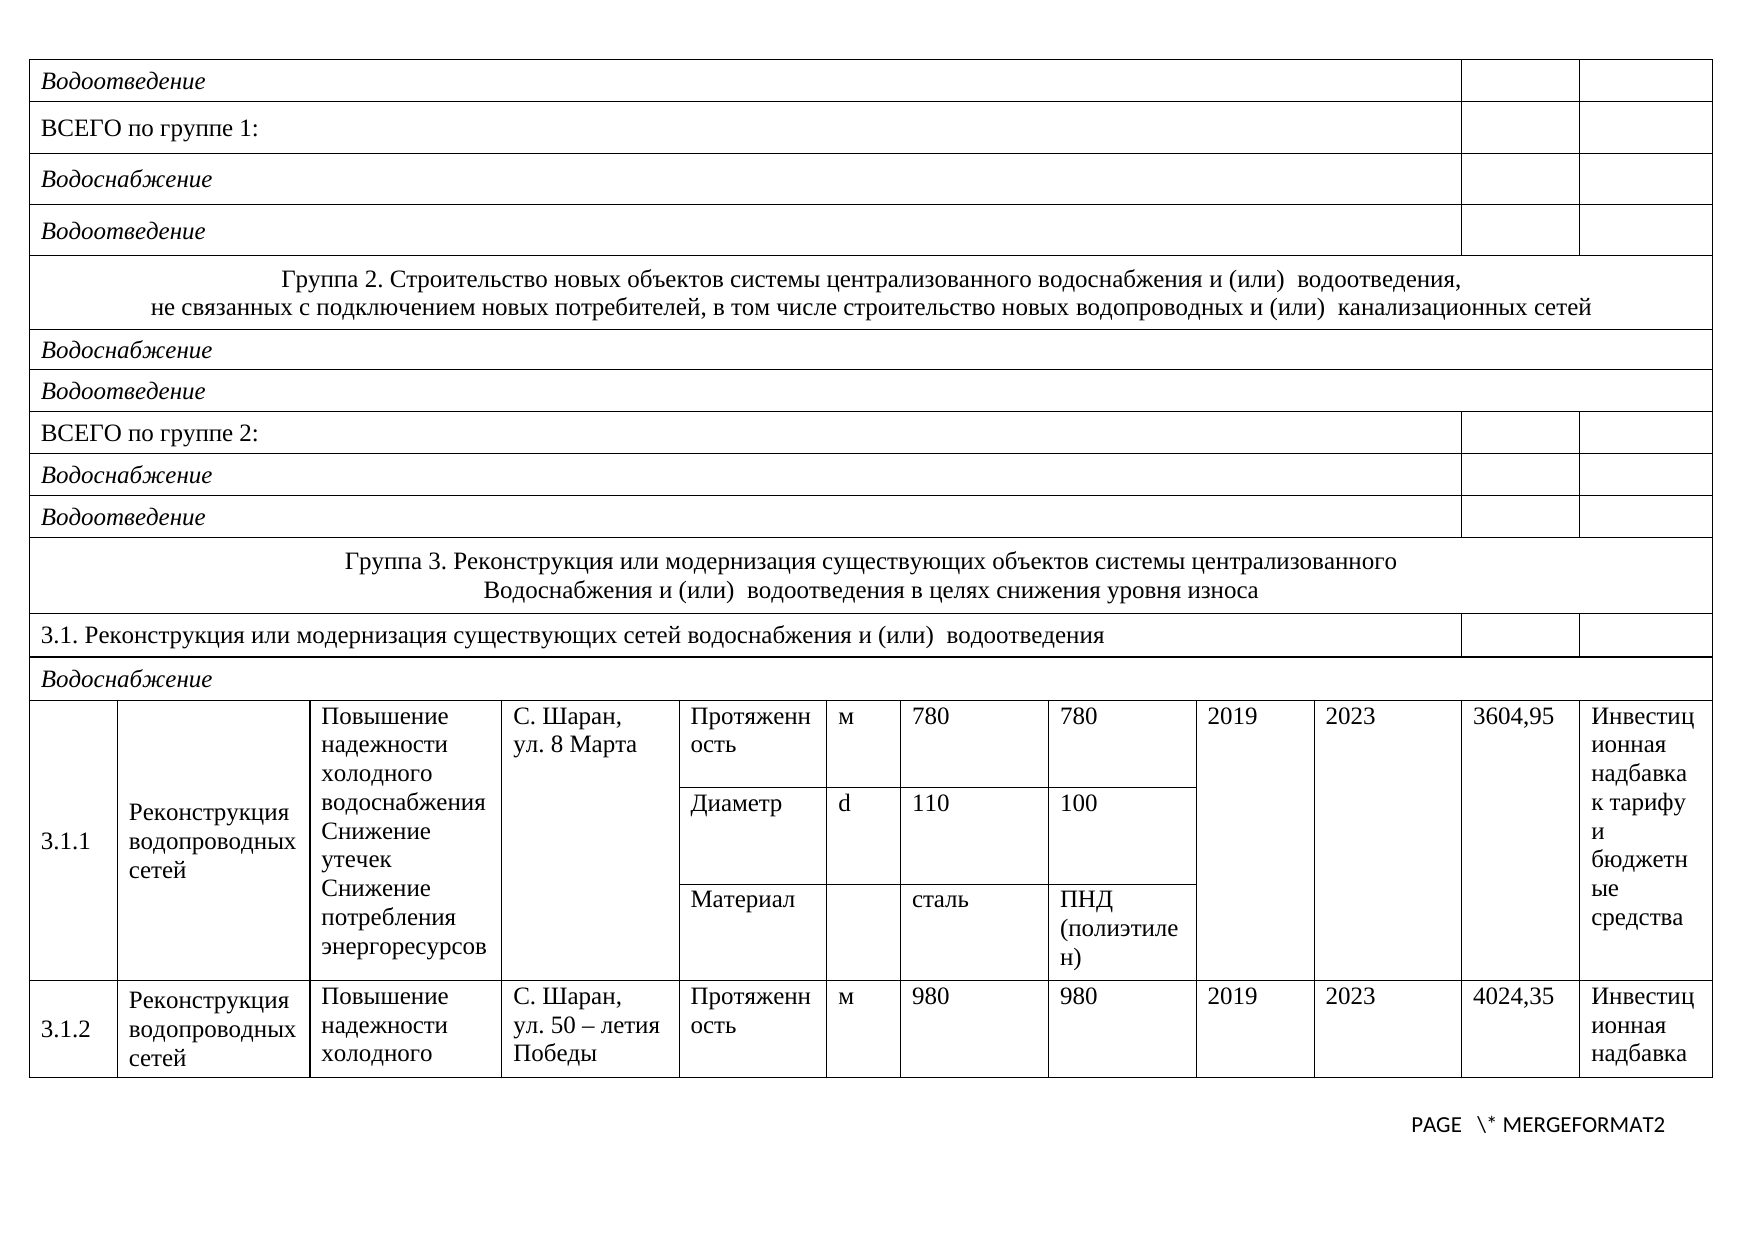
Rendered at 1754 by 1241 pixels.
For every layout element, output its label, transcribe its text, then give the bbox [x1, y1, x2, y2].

table_cell Группа 2. Строительство новых объектов системы централизованного водоснабжения и (или) водоотведения, не связанных с подключением новых потребителей, в том числе строительство новых водопроводных и (или) канализационных сетей [30, 256, 1712, 329]
table_cell Водоотведение [30, 496, 1461, 537]
table_cell Реконструкция водопроводныхсетей [118, 701, 309, 980]
table_cell [1462, 614, 1579, 656]
table_cell Водоснабжение [30, 454, 1461, 495]
table_cell [1462, 454, 1579, 495]
table_cell Водоотведение [30, 60, 1461, 101]
table_cell [1580, 454, 1712, 495]
table_cell Водоотведение [30, 205, 1461, 255]
table_cell м [827, 981, 900, 1077]
table_cell С. Шаран, ул. 8 Марта [502, 701, 679, 980]
table_cell [1462, 205, 1579, 255]
table_cell 3.1. Реконструкция или модернизация существующих сетей водоснабжения и (или) водоотведения [30, 614, 1461, 656]
table_cell Протяженность [680, 981, 826, 1077]
table_cell [1580, 412, 1712, 453]
table_cell Водоснабжение [30, 330, 1712, 369]
table_cell [827, 885, 900, 980]
table_cell сталь [901, 885, 1048, 980]
table_cell 100 [1049, 788, 1196, 883]
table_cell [311, 981, 501, 1077]
table_cell м [827, 701, 900, 787]
table_cell [1462, 102, 1579, 152]
table_cell Водоснабжение [30, 154, 1461, 204]
table_cell 980 [901, 981, 1048, 1077]
table_cell [1462, 496, 1579, 537]
table_cell Водоотведение [30, 370, 1712, 411]
table_cell [1462, 412, 1579, 453]
table_cell [1580, 102, 1712, 152]
table_cell Протяженность [680, 701, 826, 787]
table_cell 780 [1049, 701, 1196, 787]
table_cell d [827, 788, 900, 883]
table_cell [1462, 60, 1579, 101]
table_cell Водоснабжение [30, 658, 1712, 700]
table_cell [1580, 154, 1712, 204]
table_cell 980 [1049, 981, 1196, 1077]
table_cell 2023 [1315, 981, 1461, 1077]
table_cell 2019 [1197, 981, 1314, 1077]
table_cell [1580, 205, 1712, 255]
table_cell Повышение надежности холодного водоснабжения Снижение утечек Снижение потребления энергоресурсов [311, 701, 501, 980]
table_cell ВСЕГО по группе 2: [30, 412, 1461, 453]
table_cell [1462, 154, 1579, 204]
table_cell 3604,95 [1462, 701, 1579, 980]
table_cell 3.1.1 [30, 701, 117, 980]
table_cell [1580, 614, 1712, 656]
table_cell ВСЕГО по группе 1: [30, 102, 1461, 152]
table_cell 780 [901, 701, 1048, 787]
table_cell 3.1.2 [30, 981, 117, 1077]
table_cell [1580, 981, 1712, 1077]
table_cell 2023 [1315, 701, 1461, 980]
table_cell ПНД (полиэтилен) [1049, 885, 1196, 980]
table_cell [502, 981, 679, 1077]
table_cell Инвестиционная надбавка к тарифу и бюджетные средства [1580, 701, 1712, 980]
table_cell [1580, 496, 1712, 537]
table_cell 2019 [1197, 701, 1314, 980]
table_cell Диаметр [680, 788, 826, 883]
table_cell Материал [680, 885, 826, 980]
table_cell [1580, 60, 1712, 101]
table_cell 4024,35 [1462, 981, 1579, 1077]
table_cell Группа 3. Реконструкция или модернизация существующих объектов системы централизованного Водоснабжения и (или) водоотведения в целях снижения уровня износа [30, 538, 1712, 612]
table_cell 110 [901, 788, 1048, 883]
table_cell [118, 981, 309, 1077]
